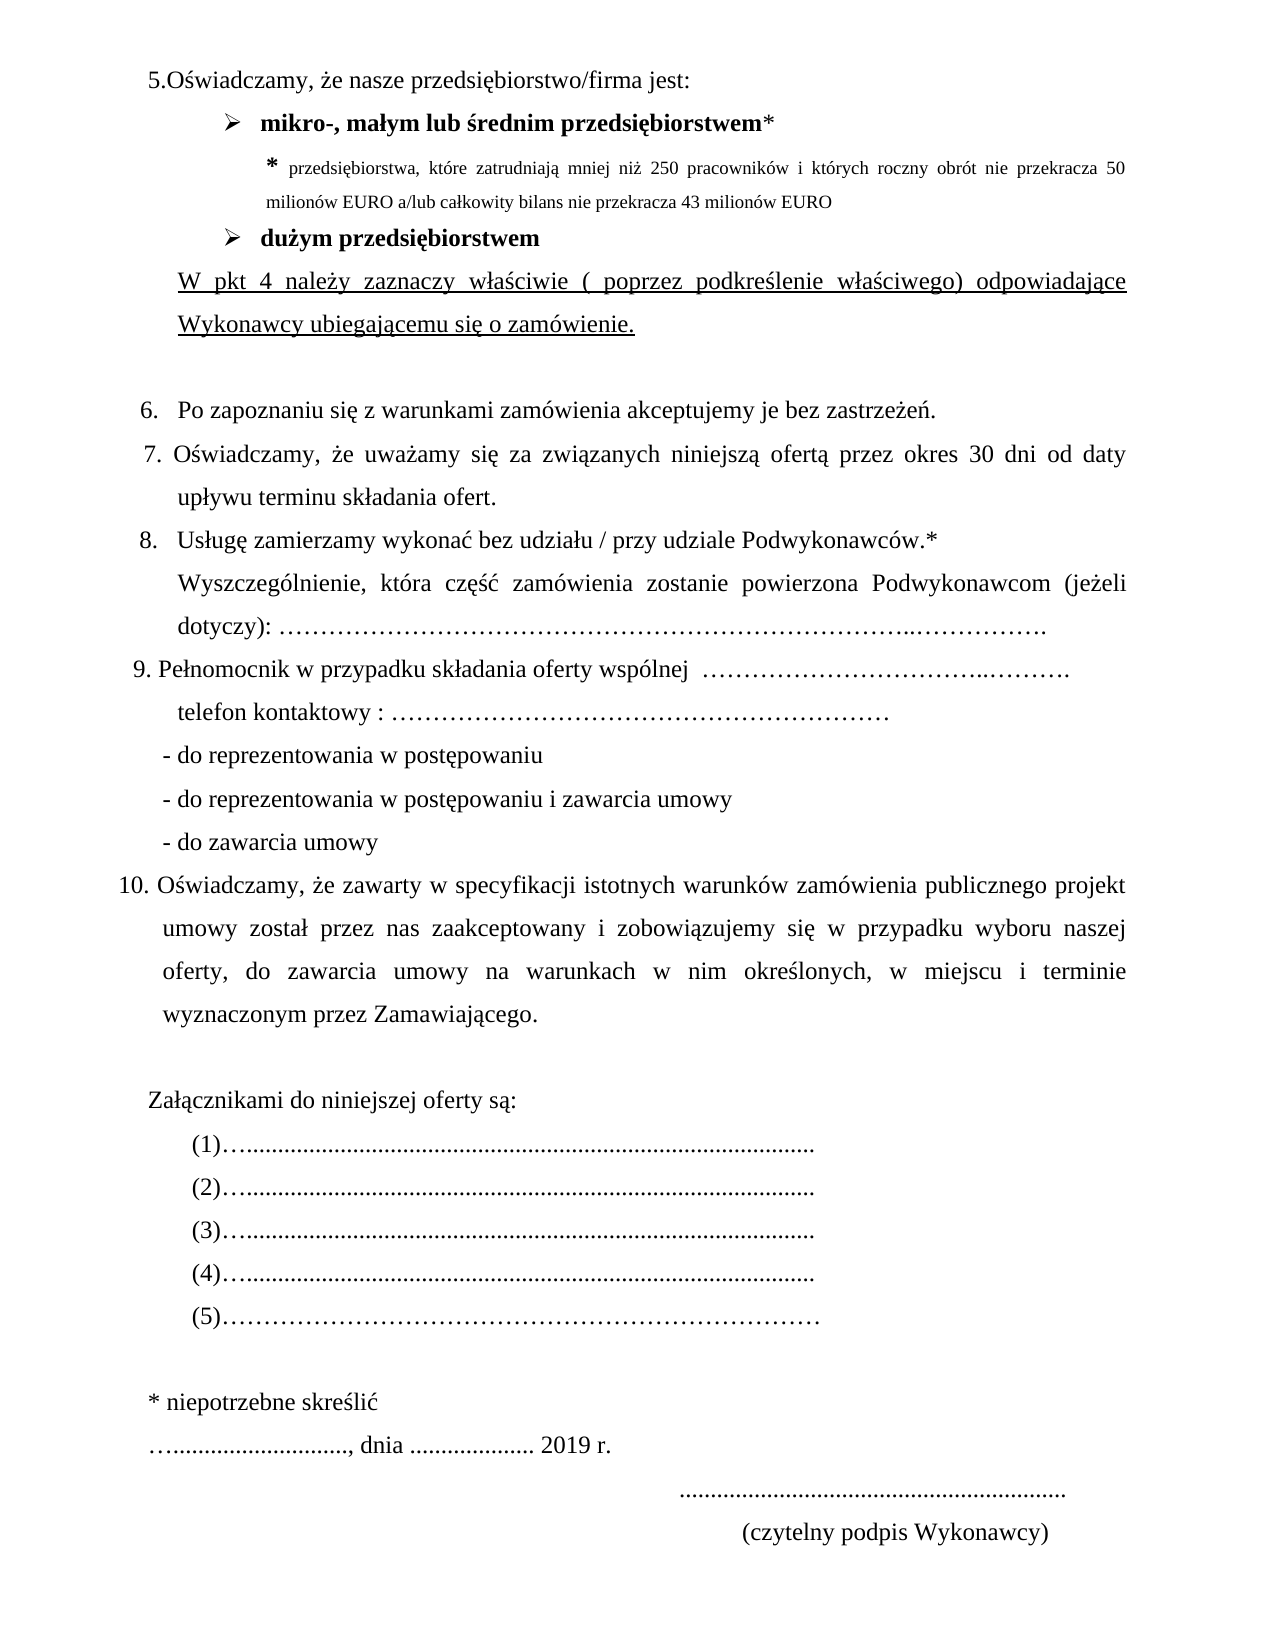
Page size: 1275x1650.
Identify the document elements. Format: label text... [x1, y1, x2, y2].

text Załącznikami do niniejszej oferty są: [148, 1086, 1127, 1114]
text W pkt 4 należy zaznaczy właściwie ( poprzez podkreślenie właściwego) odpowiadające Wykonawcy ubiegającemu się o zamówienie. [177, 266, 1127, 291]
list …........................................................................................... [192, 1258, 1127, 1287]
text Wyszczególnienie, która część zamówienia zostanie powierzona Podwykonawcom (jeżeli dotyczy): …………………………………………………………………..……………. [177, 568, 1127, 640]
list …........................................................................................... [192, 1172, 1127, 1201]
text 8. Usługę zamierzamy wykonać bez udziału / przy udziale Podwykonawców.* [133, 525, 1127, 554]
text - do zawarcia umowy [162, 827, 1127, 856]
text (czytelny podpis Wykonawcy) [679, 1517, 1127, 1546]
list Po zapoznaniu się z warunkami zamówienia akceptujemy je bez zastrzeżeń. [140, 396, 1127, 424]
list …........................................................................................... [192, 1215, 1127, 1244]
text W pkt 4 należy zaznaczy właściwie ( poprzez podkreślenie właściwego) odpowiadające Wykonawcy ubiegającemu się o zamówienie. [177, 292, 1127, 338]
list dużym przedsiębiorstwem [223, 223, 1127, 252]
text 5.Oświadczamy, że nasze przedsiębiorstwo/firma jest: [148, 65, 1127, 94]
list ……………………………………………………………… [192, 1301, 1127, 1330]
text 7. Oświadczamy, że uważamy się za związanych niniejszą ofertą przez okres 30 dni od daty upływu terminu składania ofert. [133, 439, 1127, 511]
text 10. Oświadczamy, że zawarty w specyfikacji istotnych warunków zamówienia publicznego projekt umowy został przez nas zaakceptowany i zobowiązujemy się w przypadku wyboru naszej oferty, do zawarcia umowy na warunkach w nim określonych, w miejscu i terminie wyznaczonym przez Zamawiającego. [118, 870, 1127, 1028]
text * niepotrzebne skreślić [148, 1387, 1127, 1416]
text .............................................................. [148, 1474, 1127, 1502]
text 9. Pełnomocnik w przypadku składania oferty wspólnej ……………………………..………. telefon kontaktowy : …………………………………………………… [133, 654, 1127, 726]
list …........................................................................................... [192, 1129, 1127, 1157]
text - do reprezentowania w postępowaniu i zawarcia umowy [162, 784, 1127, 812]
text …............................, dnia .................... 2019 r. [148, 1431, 1127, 1459]
text - do reprezentowania w postępowaniu [162, 741, 1127, 769]
text * przedsiębiorstwa, które zatrudniają mniej niż 250 pracowników i których roczny obrót nie przekracza 50 milionów EURO a/lub całkowity bilans nie przekracza 43 milionów EURO [266, 151, 1127, 212]
list mikro-, małym lub średnim przedsiębiorstwem* [223, 108, 1127, 137]
